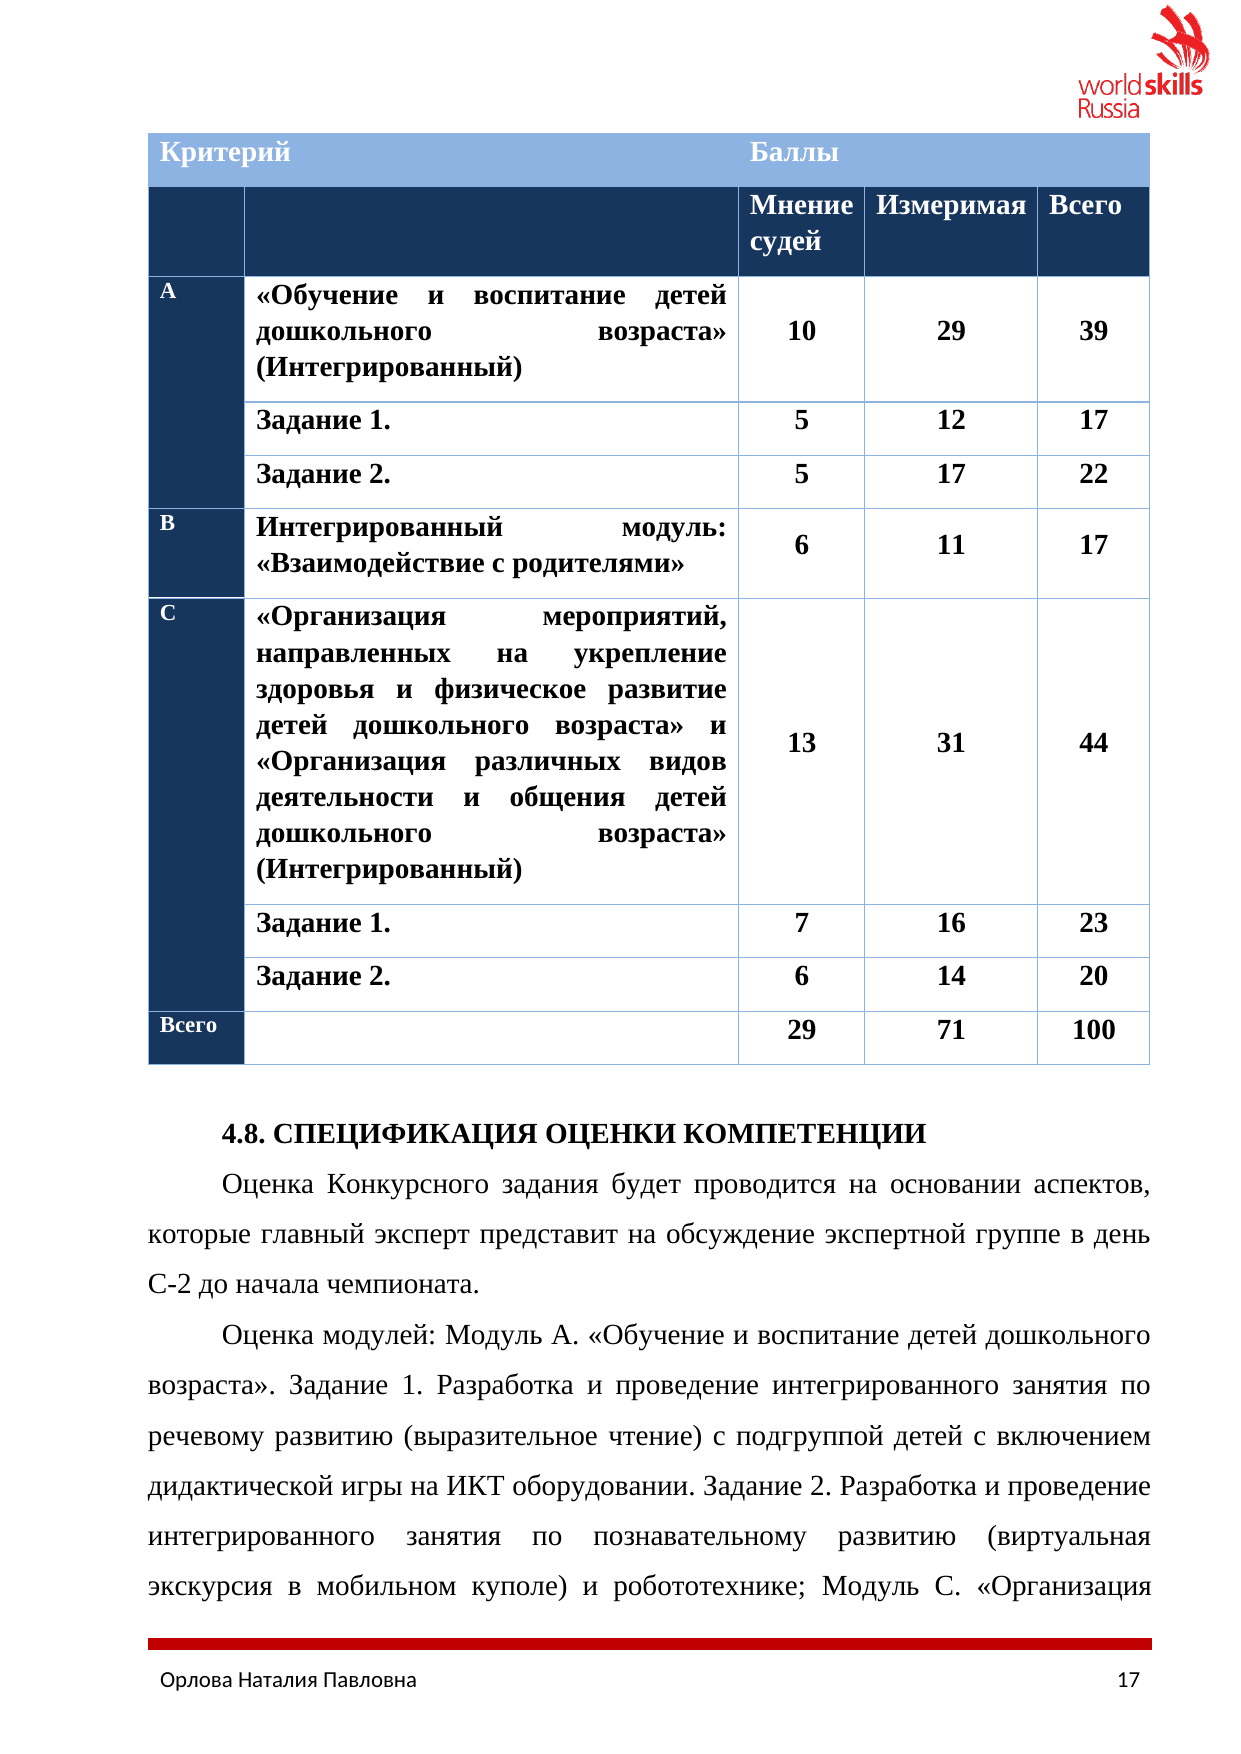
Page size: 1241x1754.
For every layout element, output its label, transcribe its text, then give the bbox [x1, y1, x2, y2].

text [148, 1317, 1152, 1602]
table_cell «Организация мероприятий, направленных на укрепление здоровья и физическое развитие детей дошкольного возраста» и «Организация различных видов деятельности и общения детей дошкольного возраста» (Интегрированный) [245, 599, 738, 904]
table_cell Задание 1. [245, 905, 738, 957]
table_cell Задание 2. [245, 456, 738, 508]
table_header Баллы [739, 134, 1149, 186]
table_cell 13 [739, 599, 864, 904]
table_cell C [149, 599, 244, 1011]
table_header Критерий [149, 134, 738, 186]
table_cell 39 [1038, 277, 1149, 401]
table_cell 5 [739, 456, 864, 508]
table_cell [245, 187, 738, 276]
text 4.8. СПЕЦИФИКАЦИЯ ОЦЕНКИ КОМПЕТЕНЦИИ [148, 1116, 1152, 1149]
table_cell 71 [865, 1012, 1037, 1064]
table_cell 44 [1038, 599, 1149, 904]
table_cell 29 [739, 1012, 864, 1064]
table_cell 22 [1038, 456, 1149, 508]
table_cell 100 [1038, 1012, 1149, 1064]
table_cell B [149, 509, 244, 597]
table_cell A [149, 277, 244, 508]
table_cell 14 [865, 958, 1037, 1011]
table_cell 31 [865, 599, 1037, 904]
table_cell «Обучение и воспитание детей дошкольного возраста» (Интегрированный) [245, 277, 738, 401]
table_cell 5 [739, 403, 864, 455]
table_cell Интегрированный модуль: «Взаимодействие с родителями» [245, 509, 738, 597]
table_cell 20 [1038, 958, 1149, 1011]
table_cell 17 [865, 456, 1037, 508]
table_cell Мнение судей [739, 187, 864, 276]
table_cell 6 [739, 958, 864, 1011]
table_cell Задание 1. [245, 403, 738, 455]
table_cell 17 [1038, 403, 1149, 455]
picture [1078, 4, 1235, 118]
table_cell Всего [149, 1012, 244, 1064]
table_cell 7 [739, 905, 864, 957]
table_cell 6 [739, 509, 864, 597]
table_cell 12 [865, 403, 1037, 455]
table_cell 10 [739, 277, 864, 401]
text Оценка Конкурсного задания будет проводится на основании аспектов, которые главный эксперт представит на обсуждение экспертной группе в день С-2 до начала чемпионата. [148, 1166, 1152, 1300]
table_cell 11 [865, 509, 1037, 597]
table_cell Задание 2. [245, 958, 738, 1011]
table_cell [245, 1012, 738, 1064]
table_cell 16 [865, 905, 1037, 957]
table_cell 29 [865, 277, 1037, 401]
table_cell Измеримая [865, 187, 1037, 276]
table_cell Всего [1038, 187, 1149, 276]
table_cell 17 [1038, 509, 1149, 597]
table_cell [149, 187, 244, 276]
table_cell 23 [1038, 905, 1149, 957]
